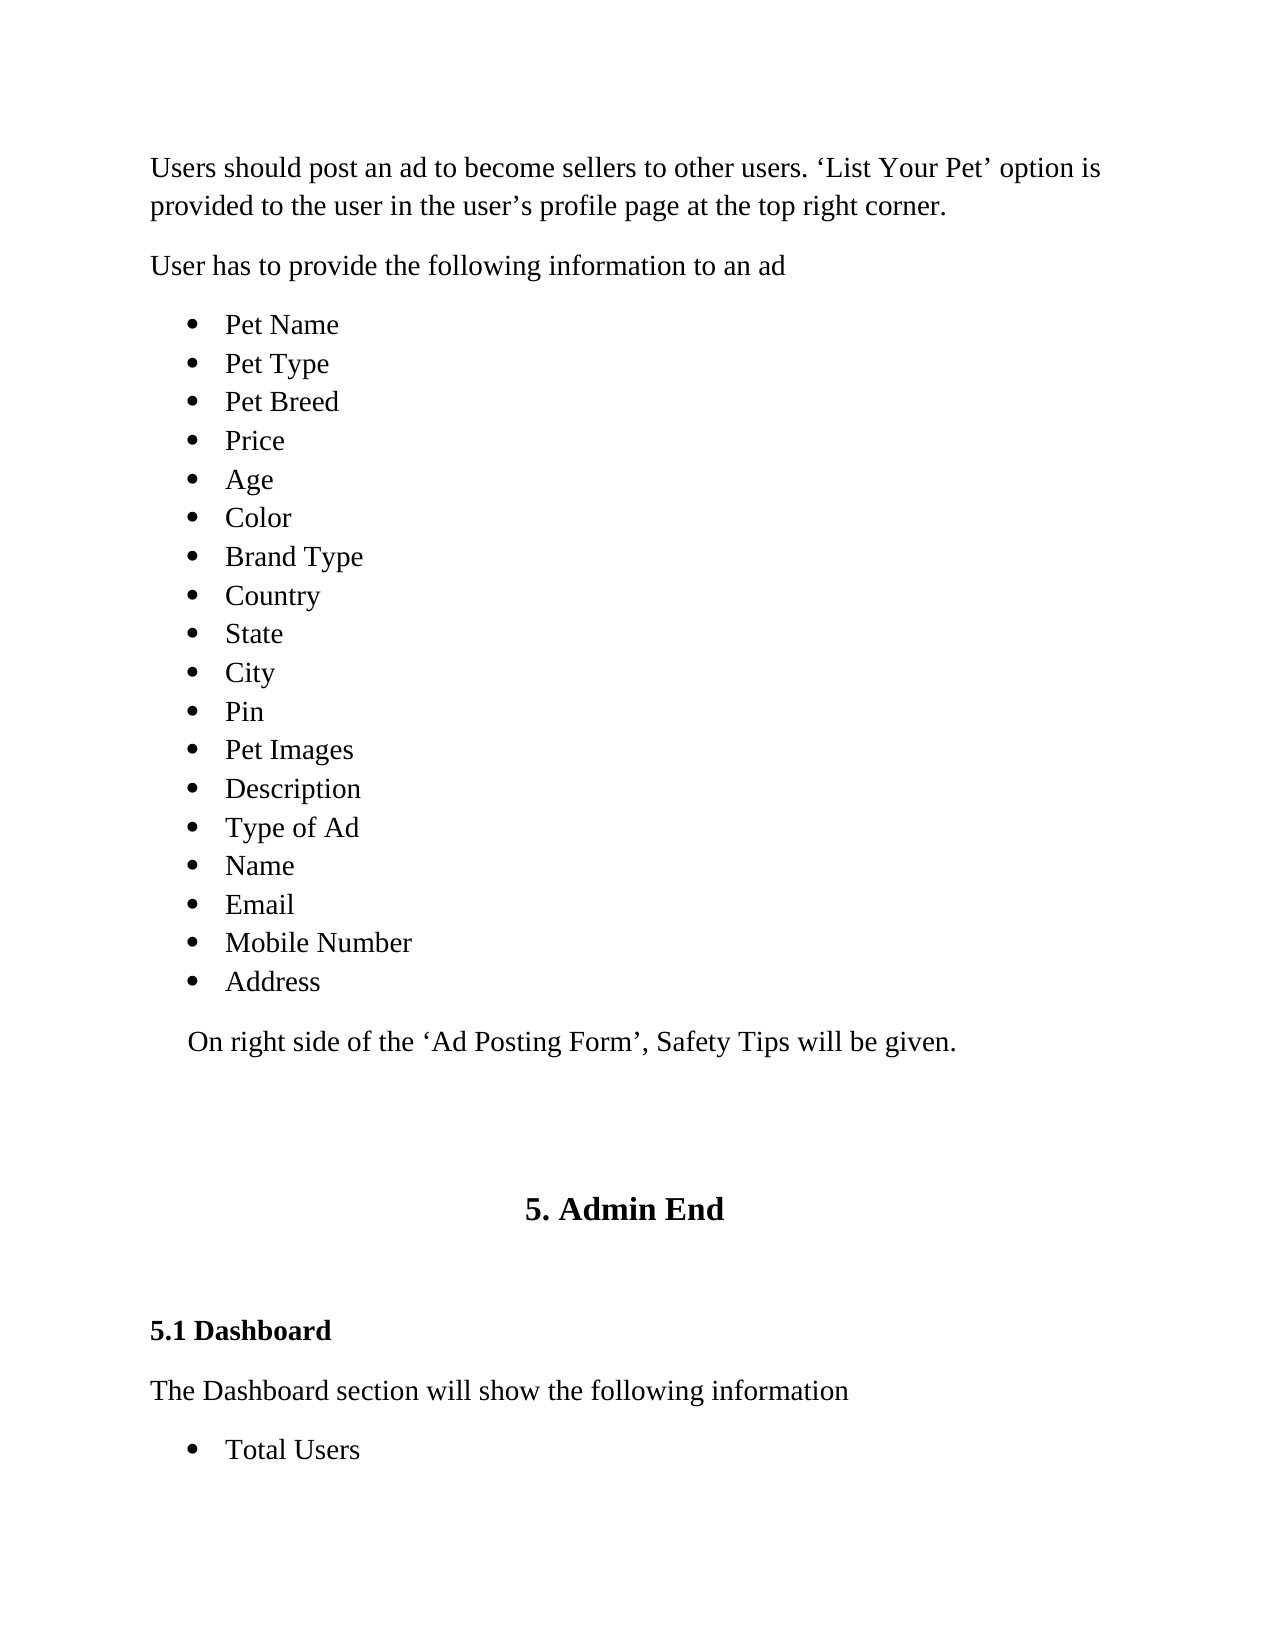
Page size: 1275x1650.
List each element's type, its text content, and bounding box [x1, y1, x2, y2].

list Pin [187, 694, 1125, 727]
text 5.1 Dashboard [150, 1313, 1125, 1347]
text On right side of the ‘Ad Posting Form’, Safety Tips will be given. [187, 1024, 1125, 1057]
list Type of Ad [187, 810, 1125, 843]
list Price [187, 423, 1125, 457]
list Mobile Number [187, 926, 1125, 959]
text Users should post an ad to become sellers to other users. ‘List Your Pet’ option is provided to the user in the user’s profile page at the top right corner. [150, 150, 1125, 222]
list State [187, 616, 1125, 650]
list Address [187, 964, 1125, 998]
list City [187, 655, 1125, 689]
list Email [187, 887, 1125, 921]
text 5. Admin End [150, 1189, 1125, 1227]
list Description [187, 771, 1125, 805]
list Pet Type [187, 346, 1125, 379]
text User has to provide the following information to an ad [150, 248, 1125, 281]
list Pet Breed [187, 384, 1125, 418]
text The Dashboard section will show the following information [150, 1373, 1125, 1406]
list Pet Images [187, 732, 1125, 766]
list Total Users [187, 1432, 1125, 1466]
list Brand Type [187, 539, 1125, 573]
list Name [187, 848, 1125, 882]
list Pet Name [187, 307, 1125, 341]
list Color [187, 501, 1125, 534]
list Age [187, 462, 1125, 496]
list Country [187, 578, 1125, 611]
